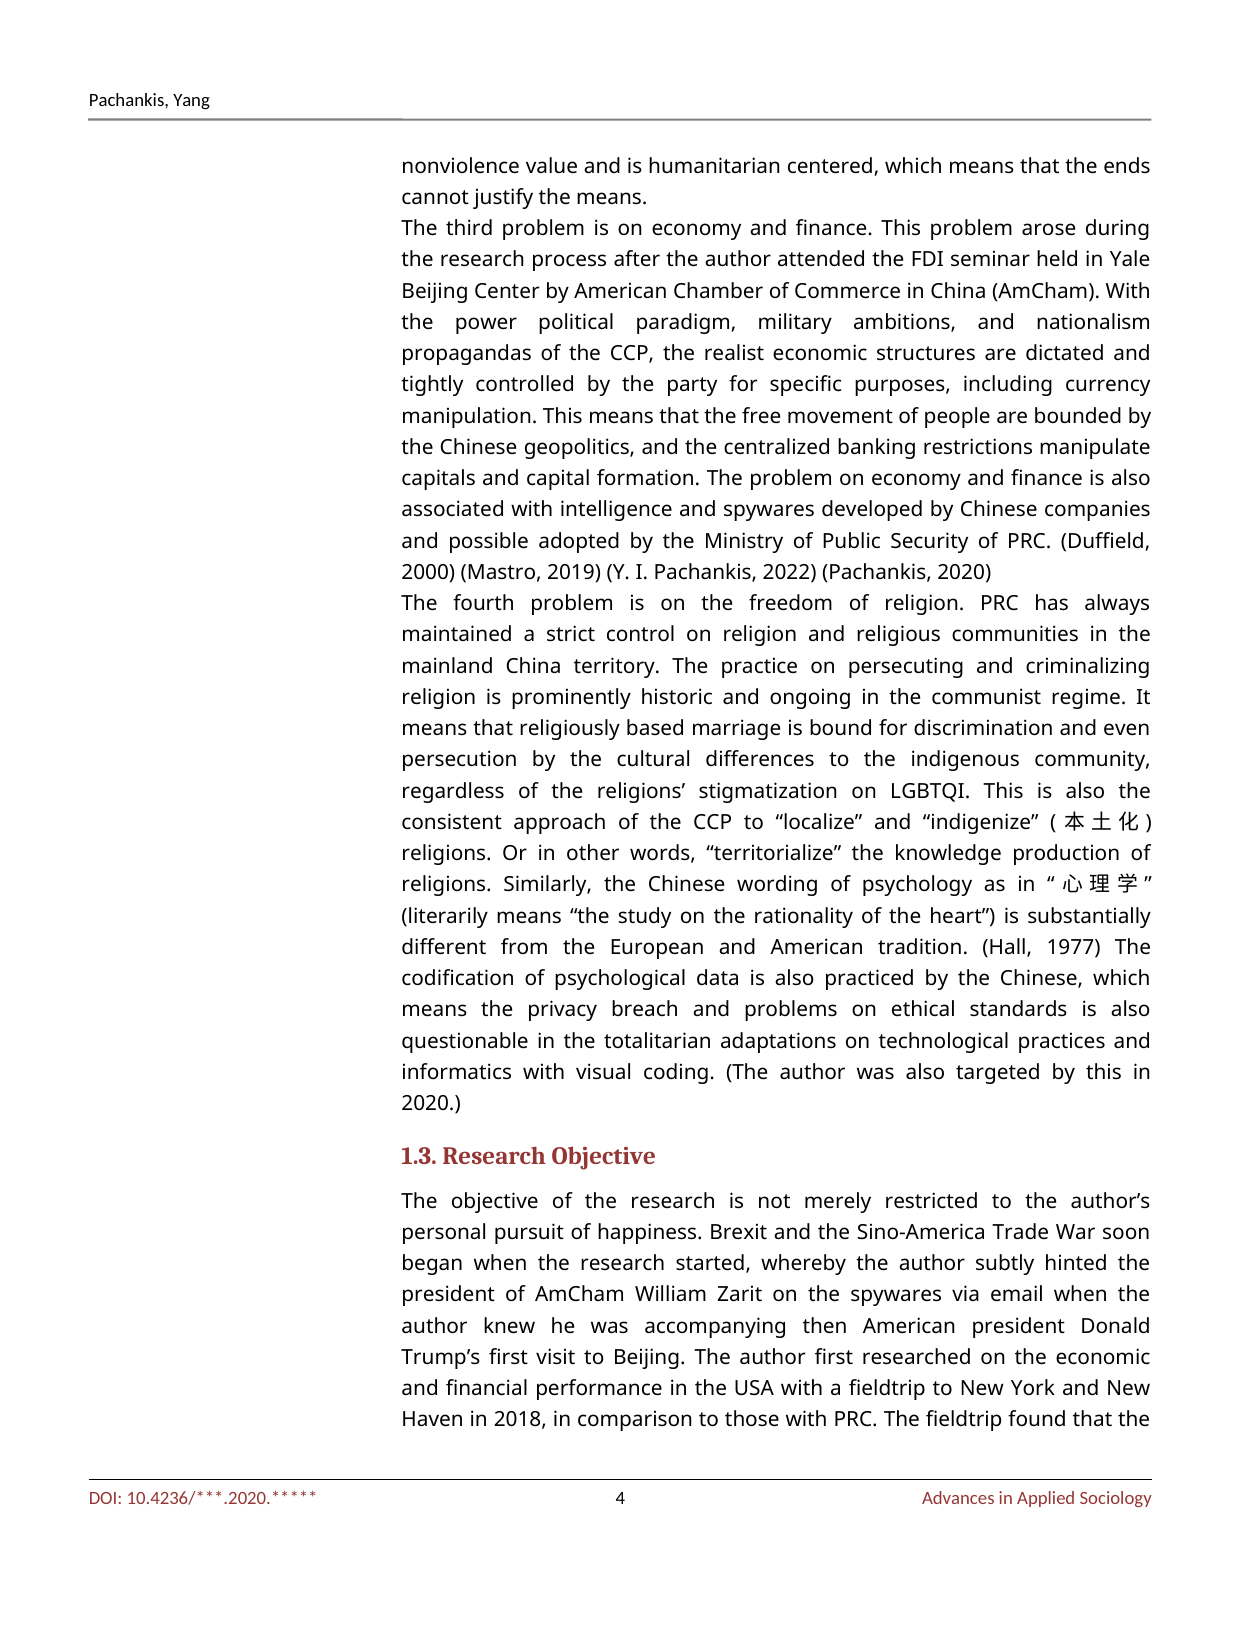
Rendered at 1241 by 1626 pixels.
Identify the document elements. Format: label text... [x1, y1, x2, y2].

text The fourth problem is on the freedom of religion. PRC has always maintained a strict control on religion and religious communities in the mainland China territory. The practice on persecuting and criminalizing religion is prominently historic and ongoing in the communist regime. It means that religiously based marriage is bound for discrimination and even persecution by the cultural differences to the indigenous community, regardless of the religions’ stigmatization on LGBTQI. This is also the consistent approach of the CCP to “localize” and “indigenize” (本土化) religions. Or in other words, “territorialize” the knowledge production of religions. Similarly, the Chinese wording of psychology as in “心理学” (literarily means “the study on the rationality of the heart”) is substantially different from the European and American tradition. (Hall, 1977) The codification of psychological data is also practiced by the Chinese, which means the privacy breach and problems on ethical standards is also questionable in the totalitarian adaptations on technological practices and informatics with visual coding. (The author was also targeted by this in 2020.) [401, 586, 1152, 1117]
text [401, 1183, 1152, 1433]
text The third problem is on economy and finance. This problem arose during the research process after the author attended the FDI seminar held in Yale Beijing Center by American Chamber of Commerce in China (AmCham). With the power political paradigm, military ambitions, and nationalism propagandas of the CCP, the realist economic structures are dictated and tightly controlled by the party for specific purposes, including currency manipulation. This means that the free movement of people are bounded by the Chinese geopolitics, and the centralized banking restrictions manipulate capitals and capital formation. The problem on economy and finance is also associated with intelligence and spywares developed by Chinese companies and possible adopted by the Ministry of Public Security of PRC. (Duffield, 2000) (Mastro, 2019) (Y. I. Pachankis, 2022) (Pachankis, 2020) [401, 211, 1152, 586]
text 1.3. Research Objective [401, 1142, 1152, 1171]
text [401, 148, 1152, 211]
